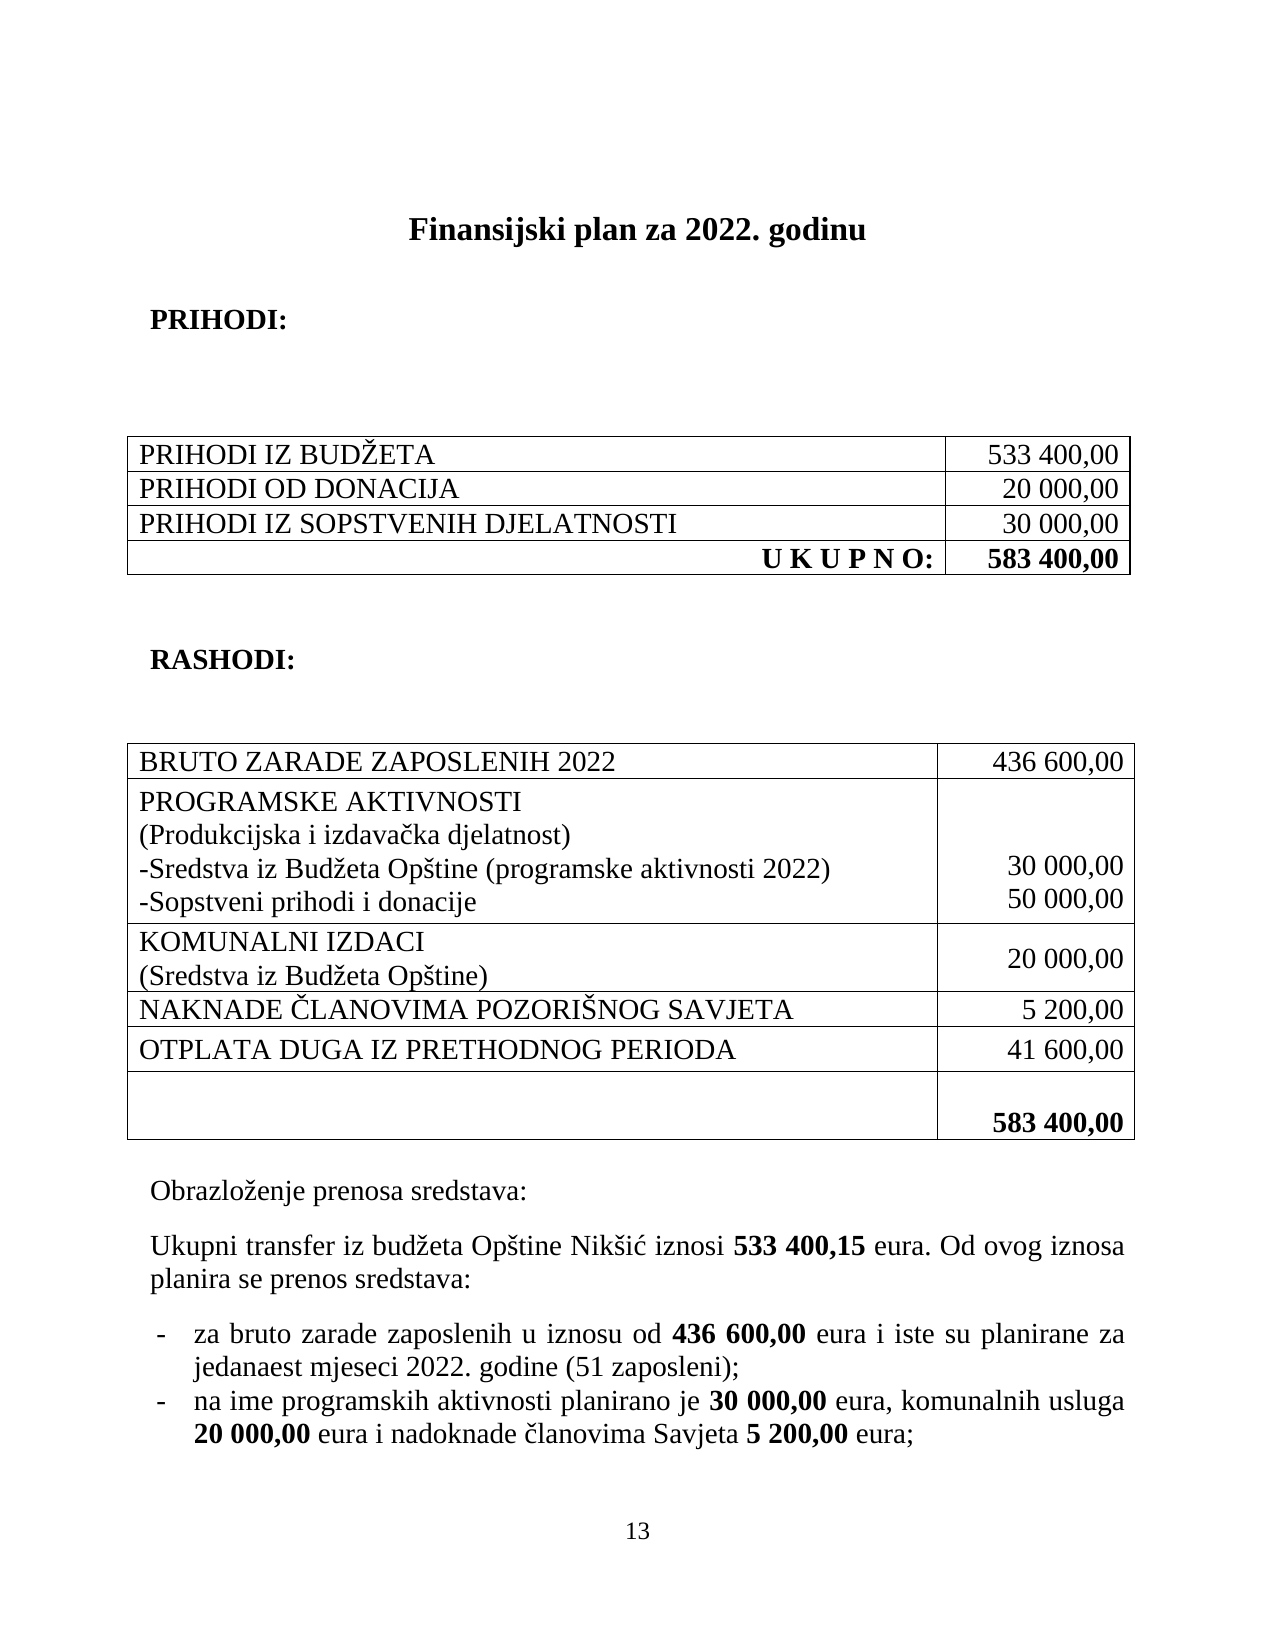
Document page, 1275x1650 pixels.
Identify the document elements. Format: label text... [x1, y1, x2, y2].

table_cell 583 400,00 [946, 541, 1129, 574]
table_cell 41 600,00 [938, 1027, 1134, 1071]
text RASHODI: [150, 642, 1125, 676]
text Finansijski plan za 2022. godinu [150, 209, 1125, 247]
table_cell OTPLATA DUGA IZ PRETHODNOG PERIODA [128, 1027, 937, 1071]
list na ime programskih aktivnosti planirano je 30 000,00 eura, komunalnih usluga 20 000,00 eura i nadoknade članovima Savjeta 5 200,00 eura; [156, 1383, 1125, 1450]
table_cell 30 000,00 [946, 506, 1129, 540]
table_header PRIHODI IZ BUDŽETA [128, 437, 945, 471]
text Ukupni transfer iz budžeta Opštine Nikšić iznosi 533 400,15 eura. Od ovog iznosa planira se prenos sredstava: [150, 1228, 1125, 1295]
table_cell 30 000,00 50 000,00 [938, 779, 1134, 923]
table_cell 20 000,00 [946, 472, 1129, 505]
table_cell 20 000,00 [938, 924, 1134, 991]
table_cell PRIHODI IZ SOPSTVENIH DJELATNOSTI [128, 506, 945, 540]
table_header 533 400,00 [946, 437, 1129, 471]
table_cell NAKNADE ČLANOVIMA POZORIŠNOG SAVJETA [128, 992, 937, 1026]
text PRIHODI: [150, 302, 1125, 335]
table_header 436 600,00 [938, 744, 1134, 778]
list za bruto zarade zaposlenih u iznosu od 436 600,00 eura i iste su planirane za jedanaest mjeseci 2022. godine (51 zaposleni); [156, 1316, 1125, 1383]
table_cell PRIHODI OD DONACIJA [128, 472, 945, 505]
table_cell 583 400,00 [938, 1072, 1134, 1139]
table_cell PROGRAMSKE AKTIVNOSTI (Produkcijska i izdavačka djelatnost) -Sredstva iz Budžeta Opštine (programske aktivnosti 2022) -Sopstveni prihodi i donacije [128, 779, 937, 923]
table_cell KOMUNALNI IZDACI (Sredstva iz Budžeta Opštine) [128, 924, 937, 991]
table_cell U K U P N O: [128, 541, 945, 574]
table_header BRUTO ZARADE ZAPOSLENIH 2022 [128, 744, 937, 778]
table_cell [128, 1072, 937, 1139]
table_cell 5 200,00 [938, 992, 1134, 1026]
text Obrazloženje prenosa sredstava: [150, 1173, 1125, 1207]
